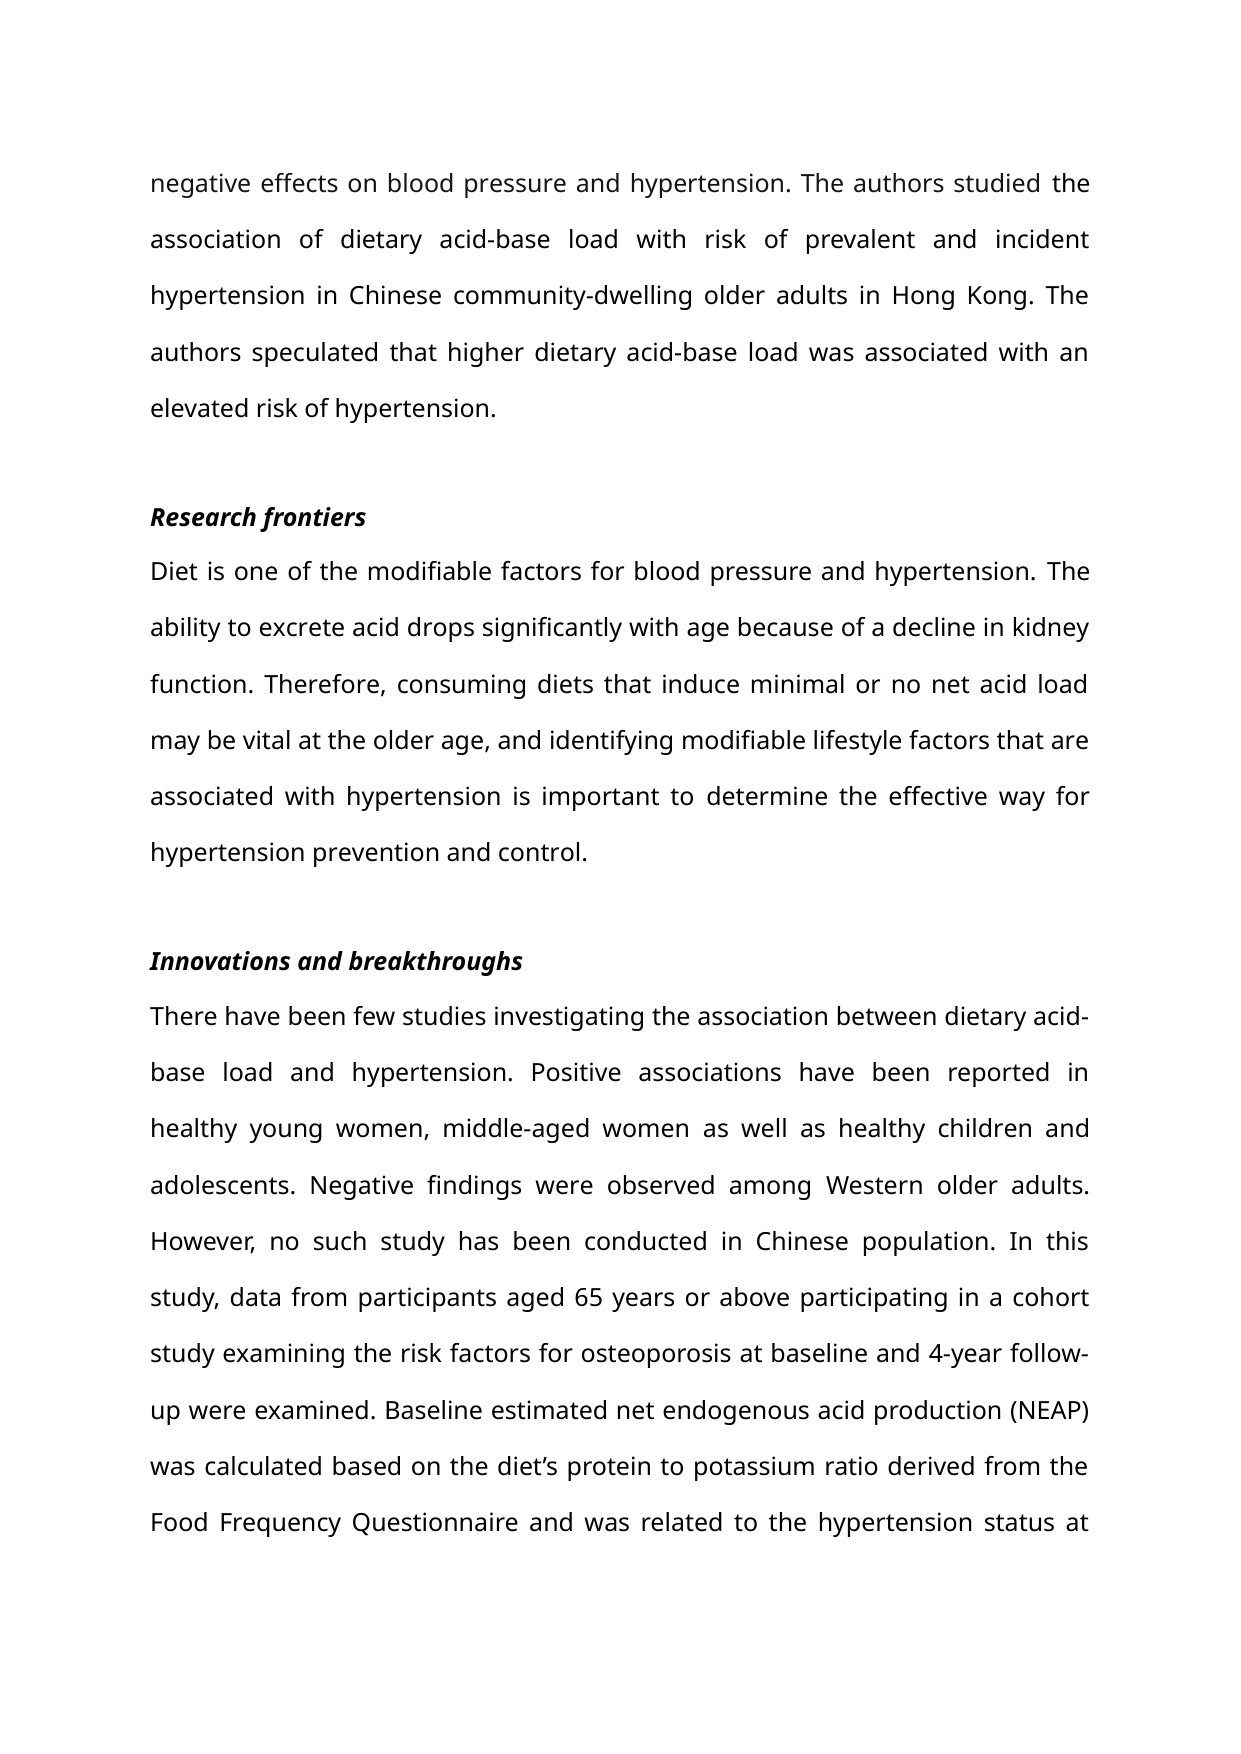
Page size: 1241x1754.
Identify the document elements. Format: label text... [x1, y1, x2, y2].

list Innovations and breakthroughs [150, 942, 1090, 980]
text Diet is one of the modifiable factors for blood pressure and hypertension. The ability to excrete acid drops significantly with age because of a decline in kidney function. Therefore, consuming diets that induce minimal or no net acid load may be vital at the older age, and identifying modifiable lifestyle factors that are associated with hypertension is important to determine the effective way for hypertension prevention and control. [150, 552, 1090, 871]
list Research frontiers [150, 498, 1090, 535]
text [150, 164, 1090, 426]
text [150, 997, 1090, 1541]
